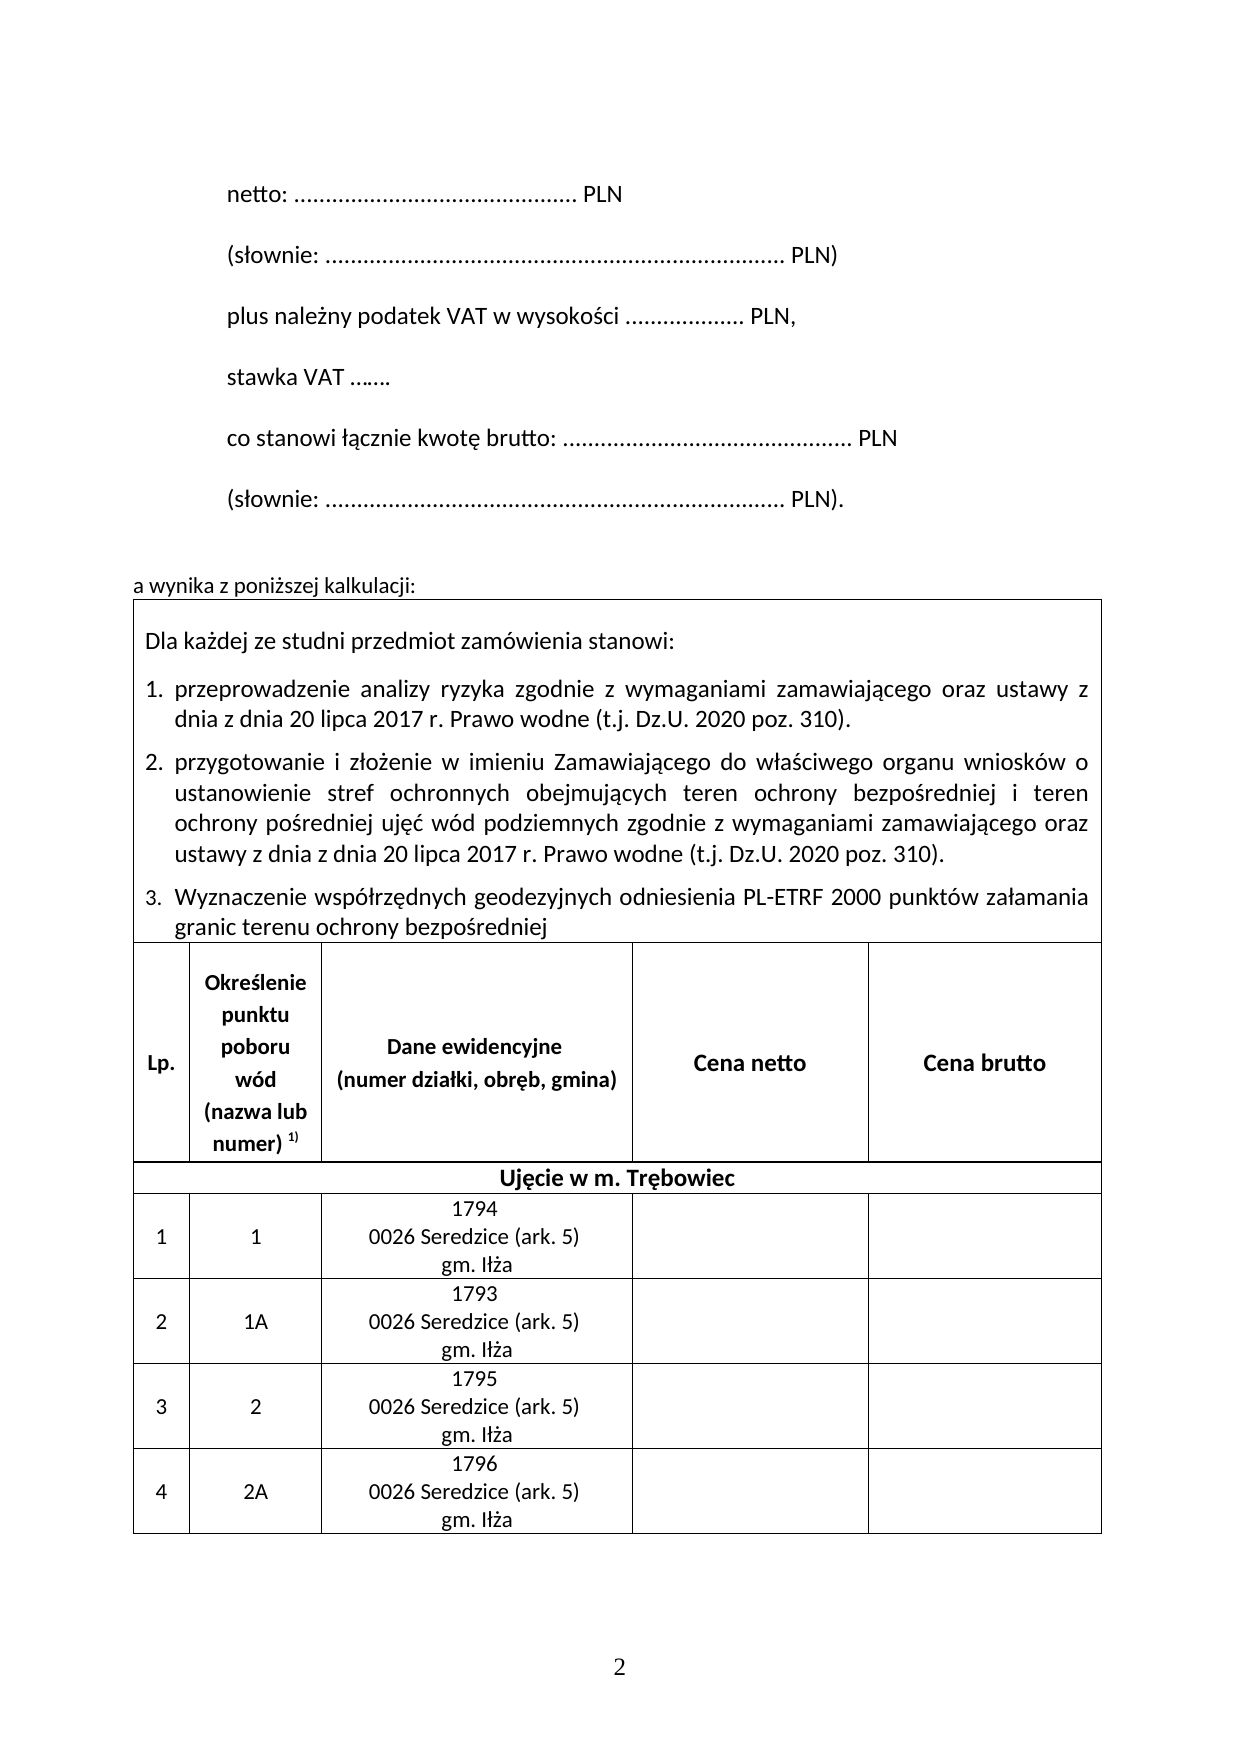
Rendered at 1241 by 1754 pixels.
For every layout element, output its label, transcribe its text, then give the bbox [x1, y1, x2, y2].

table_cell [869, 1279, 1101, 1363]
table_cell Cena netto [633, 943, 868, 1161]
table_cell 2 [134, 1279, 189, 1363]
table_cell [633, 1449, 868, 1533]
table_cell [633, 1194, 868, 1278]
table_cell Dane ewidencyjne (numer działki, obręb, gmina) [322, 943, 632, 1161]
table_cell 1793 0026 Seredzice (ark. 5) gm. Iłża [322, 1279, 632, 1363]
table_cell 2A [190, 1449, 321, 1533]
table_cell Cena brutto [869, 943, 1101, 1161]
table_cell Ujęcie w m. Trębowiec [134, 1163, 1101, 1193]
table_cell 1795 0026 Seredzice (ark. 5) gm. Iłża [322, 1364, 632, 1448]
table_cell Lp. [134, 943, 189, 1161]
table_cell [633, 1364, 868, 1448]
text netto: ............................................. PLN [227, 178, 1106, 209]
text (słownie: ......................................................................... PLN) [227, 239, 1106, 270]
table_cell [633, 1279, 868, 1363]
text a wynika z poniższej kalkulacji: [133, 571, 1106, 599]
table_cell 2 [190, 1364, 321, 1448]
text co stanowi łącznie kwotę brutto: .............................................. PLN [227, 422, 1106, 453]
table_cell [869, 1449, 1101, 1533]
table_cell 1 [134, 1194, 189, 1278]
table_header Dla każdej ze studni przedmiot zamówienia stanowi: przeprowadzenie analizy ryzyka zgodnie z wymaganiami zamawiającego oraz ustawy z dnia z dnia 20 lipca 2017 r. Prawo wodne (t.j. Dz.U. 2020 poz. 310). przygotowanie i złożenie w imieniu Zamawiającego do właściwego organu wniosków o ustanowienie stref ochronnych obejmujących teren ochrony bezpośredniej i teren ochrony pośredniej ujęć wód podziemnych zgodnie z wymaganiami zamawiającego oraz ustawy z dnia z dnia 20 lipca 2017 r. Prawo wodne (t.j. Dz.U. 2020 poz. 310). Wyznaczenie współrzędnych geodezyjnych odniesienia PL-ETRF 2000 punktów załamania granic terenu ochrony bezpośredniej [134, 600, 1101, 942]
text (słownie: ......................................................................... PLN). [227, 483, 1106, 514]
table_cell [869, 1364, 1101, 1448]
table_cell 1796 0026 Seredzice (ark. 5) gm. Iłża [322, 1449, 632, 1533]
text stawka VAT ……. [227, 361, 1106, 392]
table_cell 1A [190, 1279, 321, 1363]
table_cell 3 [134, 1364, 189, 1448]
table_cell [869, 1194, 1101, 1278]
table_cell 1 [190, 1194, 321, 1278]
table_cell 1794 0026 Seredzice (ark. 5) gm. Iłża [322, 1194, 632, 1278]
table_cell Określenie punktu poboru wód (nazwa lub numer) 1) [190, 943, 321, 1161]
table_cell 4 [134, 1449, 189, 1533]
text plus należny podatek VAT w wysokości ................... PLN, [227, 300, 1106, 331]
